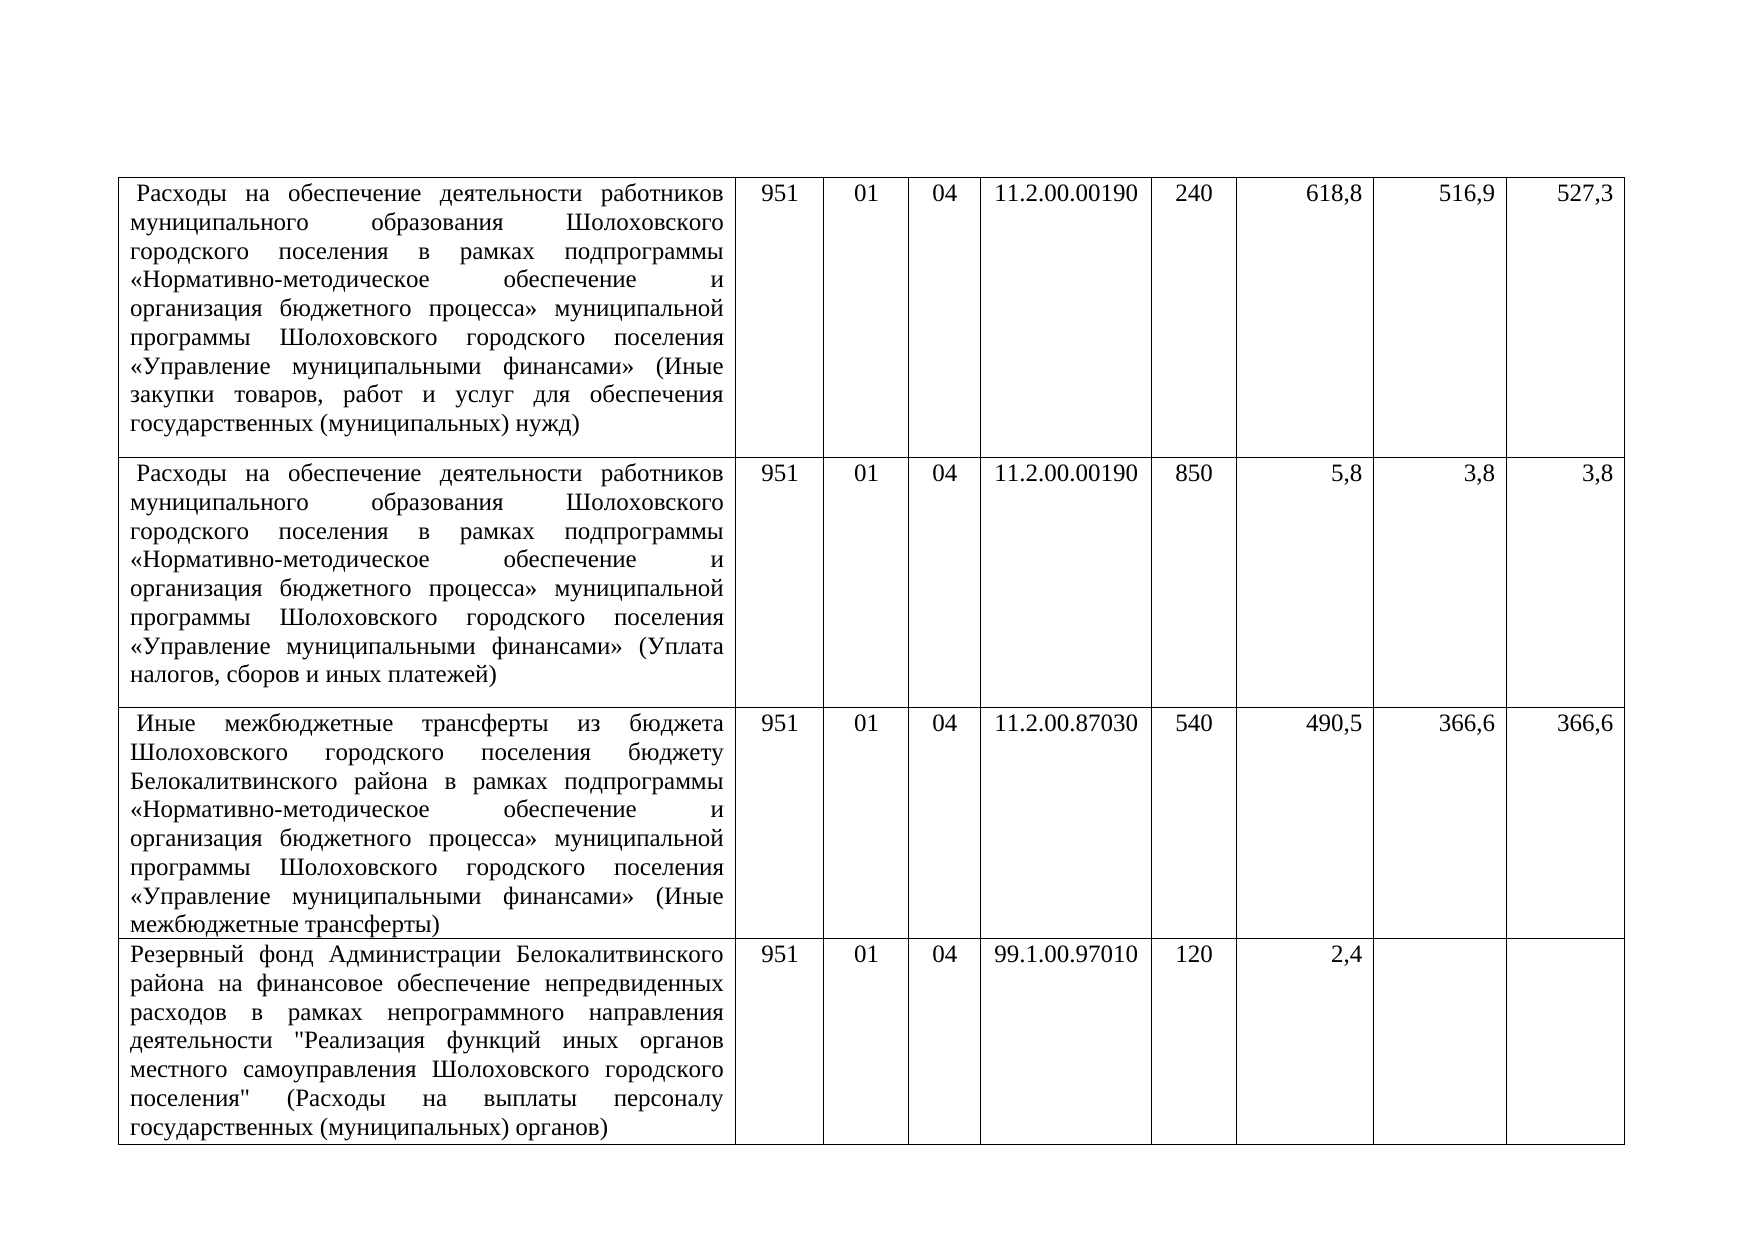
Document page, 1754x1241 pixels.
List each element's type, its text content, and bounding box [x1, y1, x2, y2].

table_cell 618,8 [1237, 178, 1373, 457]
table_cell 850 [1152, 458, 1236, 707]
table_cell 11.2.00.87030 [981, 708, 1151, 938]
table_cell 527,3 [1507, 178, 1624, 457]
table_cell 240 [1152, 178, 1236, 457]
table_cell 01 [824, 458, 908, 707]
table_cell Иные межбюджетные трансферты из бюджета Шолоховского городского поселения бюджету Белокалитвинского района в рамках подпрограммы «Нормативно-методическое обеспечение и организация бюджетного процесса» муниципальной программы Шолоховского городского поселения «Управление муниципальными финансами» (Иные межбюджетные трансферты) [119, 708, 735, 938]
table_cell 11.2.00.00190 [981, 178, 1151, 457]
table_cell 01 [824, 708, 908, 938]
table_cell 366,6 [1507, 708, 1624, 938]
table_cell 5,8 [1237, 458, 1373, 707]
table_cell Резервный фонд Администрации Белокалитвинского района на финансовое обеспечение непредвиденных расходов в рамках непрограммного направления деятельности "Реализация функций иных органов местного самоуправления Шолоховского городского поселения" (Расходы на выплаты персоналу государственных (муниципальных) органов) [119, 939, 735, 1144]
table_cell 04 [909, 458, 980, 707]
table_cell Расходы на обеспечение деятельности работников муниципального образования Шолоховского городского поселения в рамках подпрограммы «Нормативно-методическое обеспечение и организация бюджетного процесса» муниципальной программы Шолоховского городского поселения «Управление муниципальными финансами» (Иные закупки товаров, работ и услуг для обеспечения государственных (муниципальных) нужд) [119, 178, 735, 457]
table_cell 120 [1152, 939, 1236, 1144]
table_cell 3,8 [1374, 458, 1506, 707]
table_cell 366,6 [1374, 708, 1506, 938]
table_cell 490,5 [1237, 708, 1373, 938]
table_cell 2,4 [1237, 939, 1373, 1144]
table_cell [1374, 939, 1506, 1144]
table_cell [1507, 939, 1624, 1144]
table_cell 951 [736, 178, 823, 457]
table_cell 04 [909, 708, 980, 938]
table_cell 11.2.00.00190 [981, 458, 1151, 707]
table_cell 01 [824, 178, 908, 457]
table_cell 04 [909, 939, 980, 1144]
table_cell 951 [736, 708, 823, 938]
table_cell 04 [909, 178, 980, 457]
table_cell Расходы на обеспечение деятельности работников муниципального образования Шолоховского городского поселения в рамках подпрограммы «Нормативно-методическое обеспечение и организация бюджетного процесса» муниципальной программы Шолоховского городского поселения «Управление муниципальными финансами» (Уплата налогов, сборов и иных платежей) [119, 458, 735, 707]
table_cell 540 [1152, 708, 1236, 938]
table_cell 99.1.00.97010 [981, 939, 1151, 1144]
table_cell 3,8 [1507, 458, 1624, 707]
table_cell 951 [736, 939, 823, 1144]
table_cell 516,9 [1374, 178, 1506, 457]
table_cell 01 [824, 939, 908, 1144]
table_cell 951 [736, 458, 823, 707]
